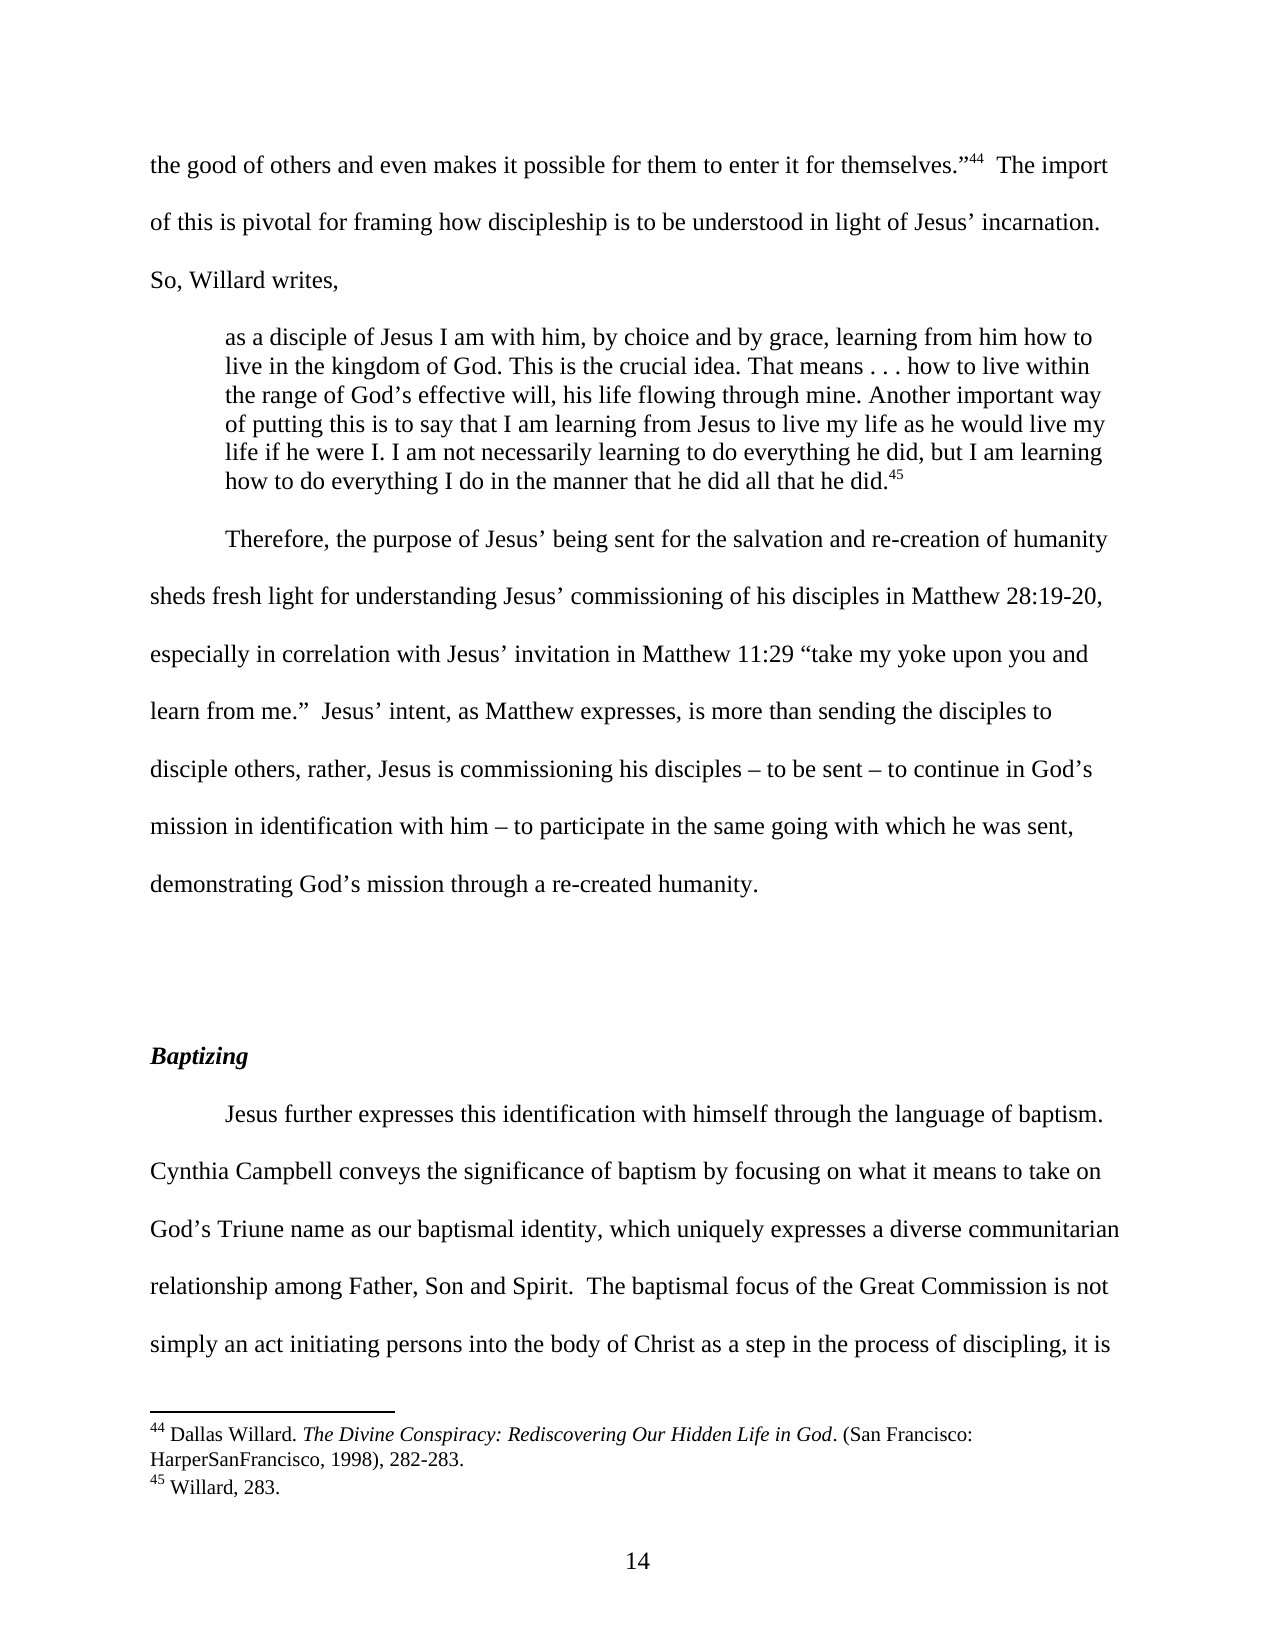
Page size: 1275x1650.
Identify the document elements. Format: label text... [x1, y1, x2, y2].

text Baptizing [150, 1041, 1125, 1070]
text as a disciple of Jesus I am with him, by choice and by grace, learning from him how to live in the kingdom of God. This is the crucial idea. That means . . . how to live within the range of God’s effective will, his life flowing through mine. Another important way of putting this is to say that I am learning from Jesus to live my life as he would live my life if he were I. I am not necessarily learning to do everything he did, but I am learning how to do everything I do in the manner that he did all that he did. [225, 322, 1125, 495]
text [150, 1099, 1125, 1357]
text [150, 150, 1125, 294]
text Therefore, the purpose of Jesus’ being sent for the salvation and re-creation of humanity sheds fresh light for understanding Jesus’ commissioning of his disciples in Matthew 28:19-20, especially in correlation with Jesus’ invitation in Matthew 11:29 “take my yoke upon you and learn from me.” Jesus’ intent, as Matthew expresses, is more than sending the disciples to disciple others, rather, Jesus is commissioning his disciples – to be sent – to continue in God’s mission in identification with him – to participate in the same going with which he was sent, demonstrating God’s mission through a re-created humanity. [150, 524, 1125, 897]
